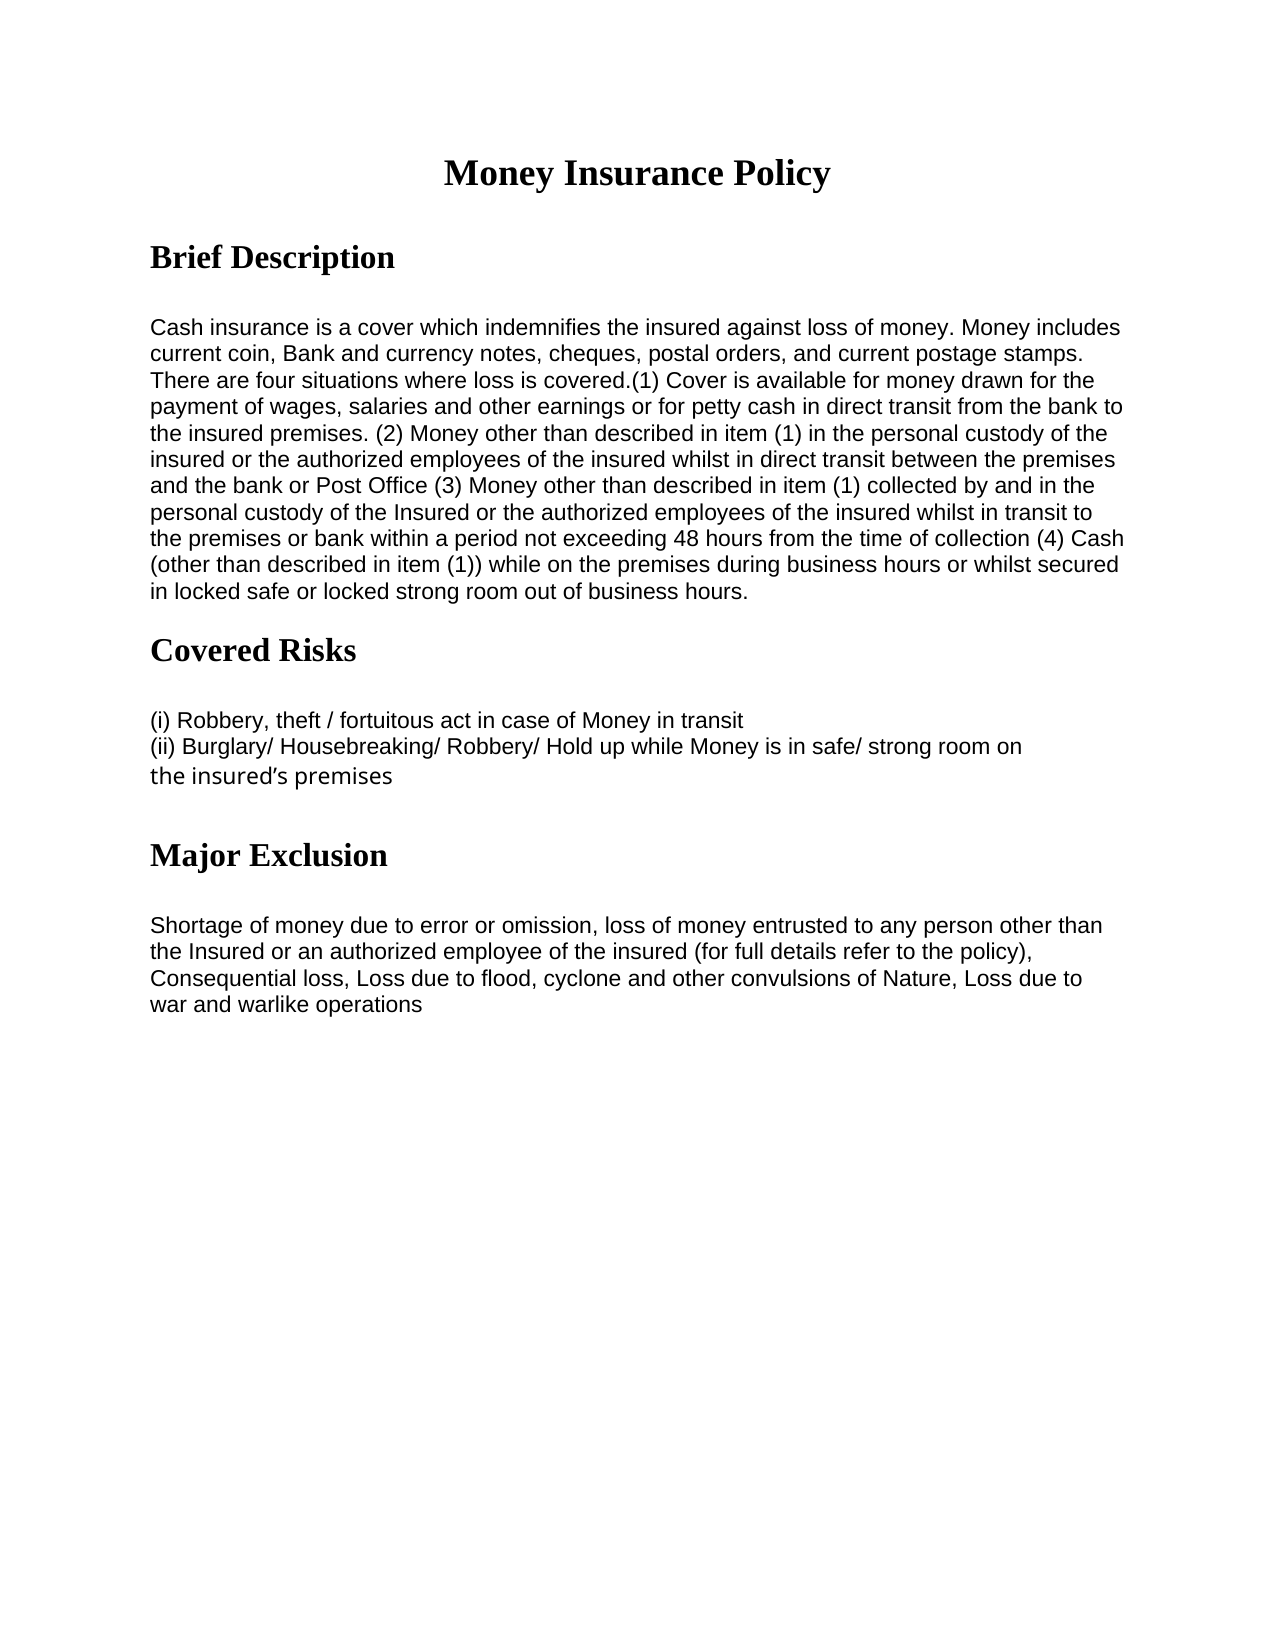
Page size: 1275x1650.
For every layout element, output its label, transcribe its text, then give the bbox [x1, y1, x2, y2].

text (i) Robbery, theft / fortuitous act in case of Money in transit [150, 707, 1125, 733]
text payment of wages, salaries and other earnings or for petty cash in direct transit from the bank to [150, 393, 1125, 419]
text (ii) Burglary/ Housebreaking/ Robbery/ Hold up while Money is in safe/ strong room on [150, 733, 1125, 760]
text and the bank or Post Office (3) Money other than described in item (1) collected by and in the [150, 472, 1125, 498]
text Major Exclusion [150, 835, 1125, 873]
text personal custody of the Insured or the authorized employees of the insured whilst in transit to [150, 498, 1125, 525]
text Consequential loss, Loss due to flood, cyclone and other convulsions of Nature, Loss due to [150, 964, 1125, 991]
text in locked safe or locked strong room out of business hours. [150, 578, 1125, 604]
text insured or the authorized employees of the insured whilst in direct transit between the premises [150, 446, 1125, 472]
text There are four situations where loss is covered.(1) Cover is available for money drawn for the [150, 367, 1125, 393]
text the insured premises. (2) Money other than described in item (1) in the personal custody of the [150, 419, 1125, 446]
text the insured’s premises [150, 760, 1125, 791]
text (other than described in item (1)) while on the premises during business hours or whilst secured [150, 551, 1125, 578]
text current coin, Bank and currency notes, cheques, postal orders, and current postage stamps. [150, 340, 1125, 367]
text Brief Description [150, 237, 1125, 276]
text Cash insurance is a cover which indemnifies the insured against loss of money. Money includes [150, 314, 1125, 340]
text the Insured or an authorized employee of the insured (for full details refer to the policy), [150, 938, 1125, 964]
text Covered Risks [150, 630, 1125, 669]
text war and warlike operations [150, 991, 1125, 1017]
text the premises or bank within a period not exceeding 48 hours from the time of collection (4) Cash [150, 525, 1125, 551]
text Shortage of money due to error or omission, loss of money entrusted to any person other than [150, 912, 1125, 938]
text Money Insurance Policy [150, 150, 1125, 193]
